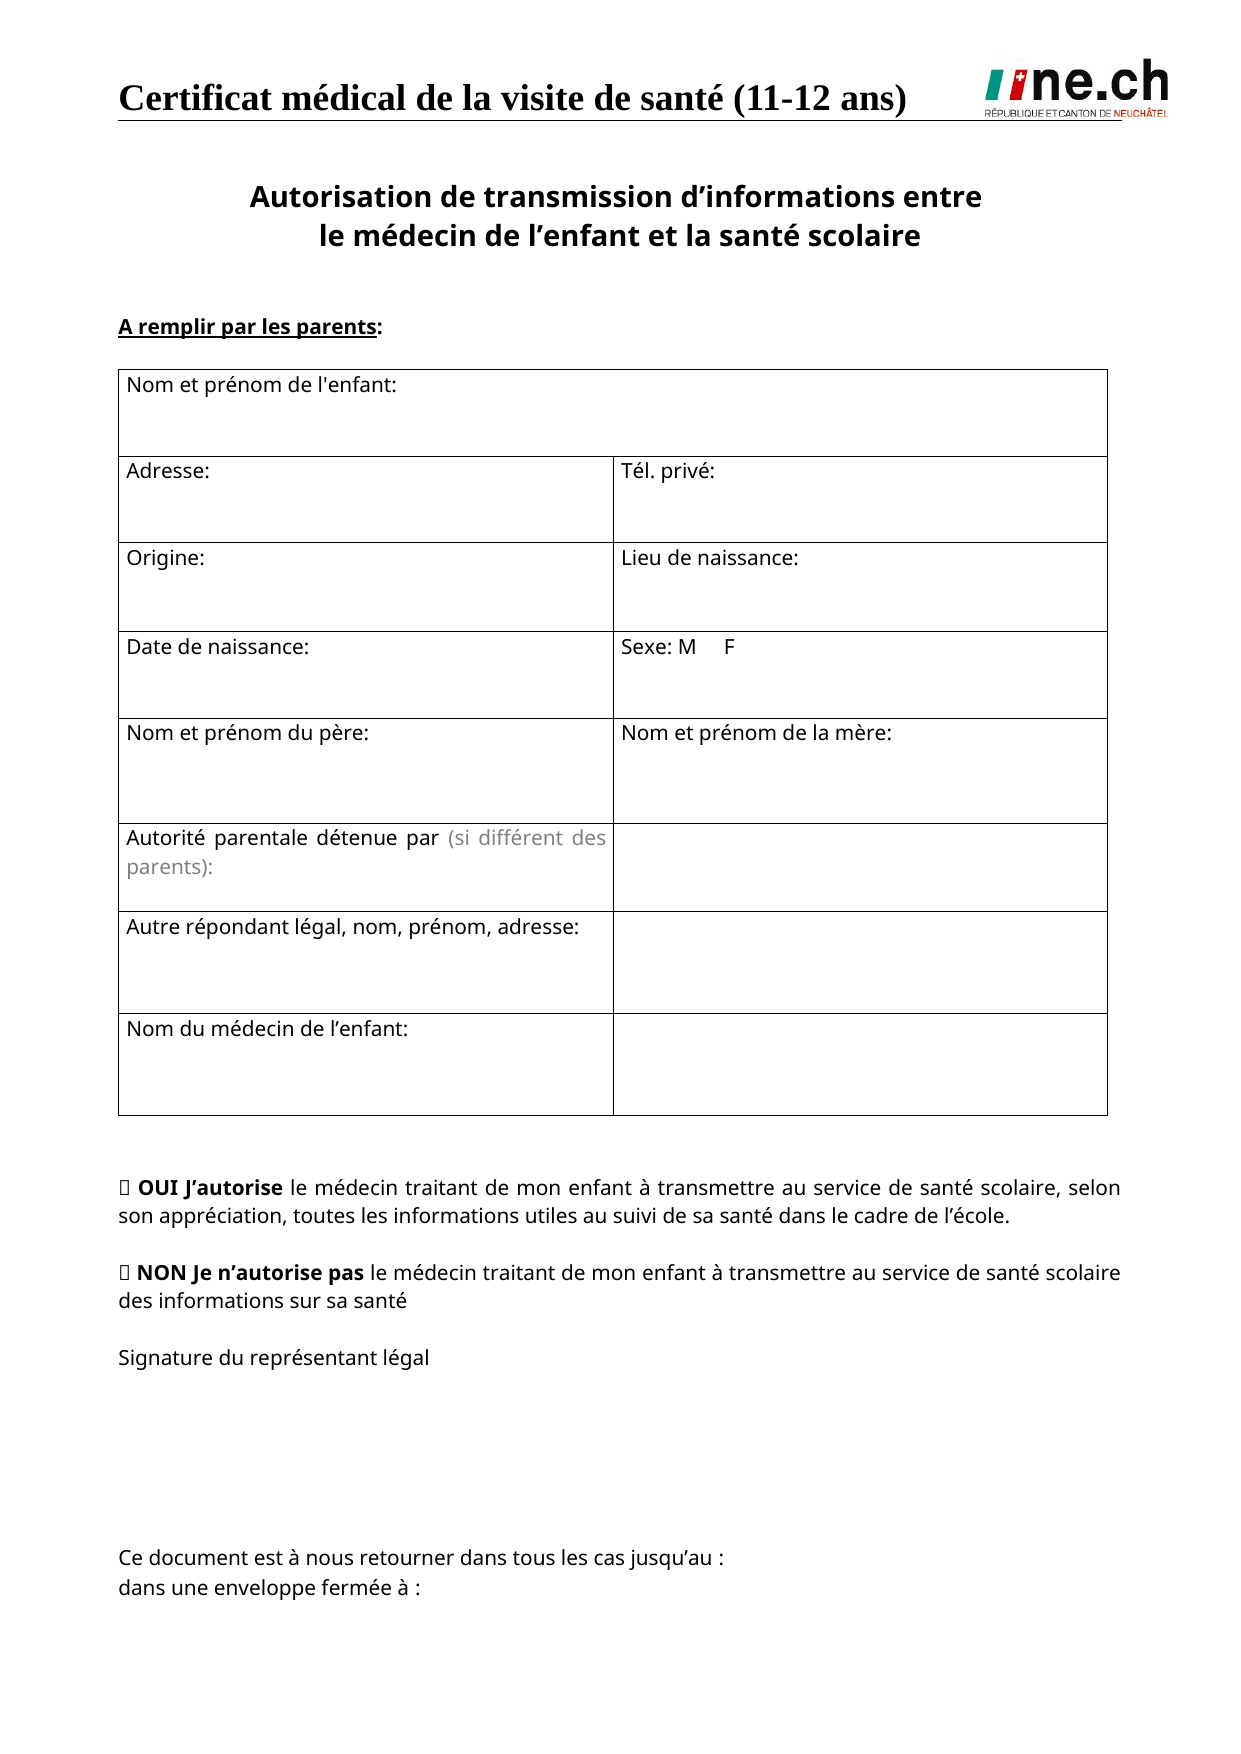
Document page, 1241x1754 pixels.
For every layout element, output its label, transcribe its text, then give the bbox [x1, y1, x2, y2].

picture [985, 58, 1168, 117]
text  NON Je n’autorise pas le médecin traitant de mon enfant à transmettre au service de santé scolaire des informations sur sa santé [118, 1258, 1122, 1315]
table_cell Nom et prénom de la mère: [614, 719, 1107, 822]
table_cell Lieu de naissance: [614, 543, 1107, 631]
text A remplir par les parents: [118, 312, 1122, 341]
table_cell [614, 912, 1107, 1013]
table_cell Tél. privé: [614, 457, 1107, 542]
table_cell Nom et prénom du père: [119, 719, 613, 822]
table_cell Origine: [119, 543, 613, 631]
table_cell Sexe: M F [614, 632, 1107, 717]
table_cell Autorité parentale détenue par (si différent des parents): [119, 824, 613, 911]
table_cell Nom du médecin de l’enfant: [119, 1014, 613, 1115]
table_cell Adresse: [119, 457, 613, 542]
text Signature du représentant légal [118, 1343, 1122, 1372]
text  OUI J’autorise le médecin traitant de mon enfant à transmettre au service de santé scolaire, selon son appréciation, toutes les informations utiles au suivi de sa santé dans le cadre de l’école. [118, 1173, 1122, 1230]
table_header Nom et prénom de l'enfant: [119, 370, 1107, 456]
table_cell Date de naissance: [119, 632, 613, 717]
table_cell Autre répondant légal, nom, prénom, adresse: [119, 912, 613, 1013]
table_cell [614, 824, 1107, 911]
table_cell [614, 1014, 1107, 1115]
text Autorisation de transmission d’informations entre le médecin de l’enfant et la santé scolaire [118, 176, 1122, 255]
text Ce document est à nous retourner dans tous les cas jusqu’au : dans une enveloppe fermée à : [118, 1543, 1122, 1602]
